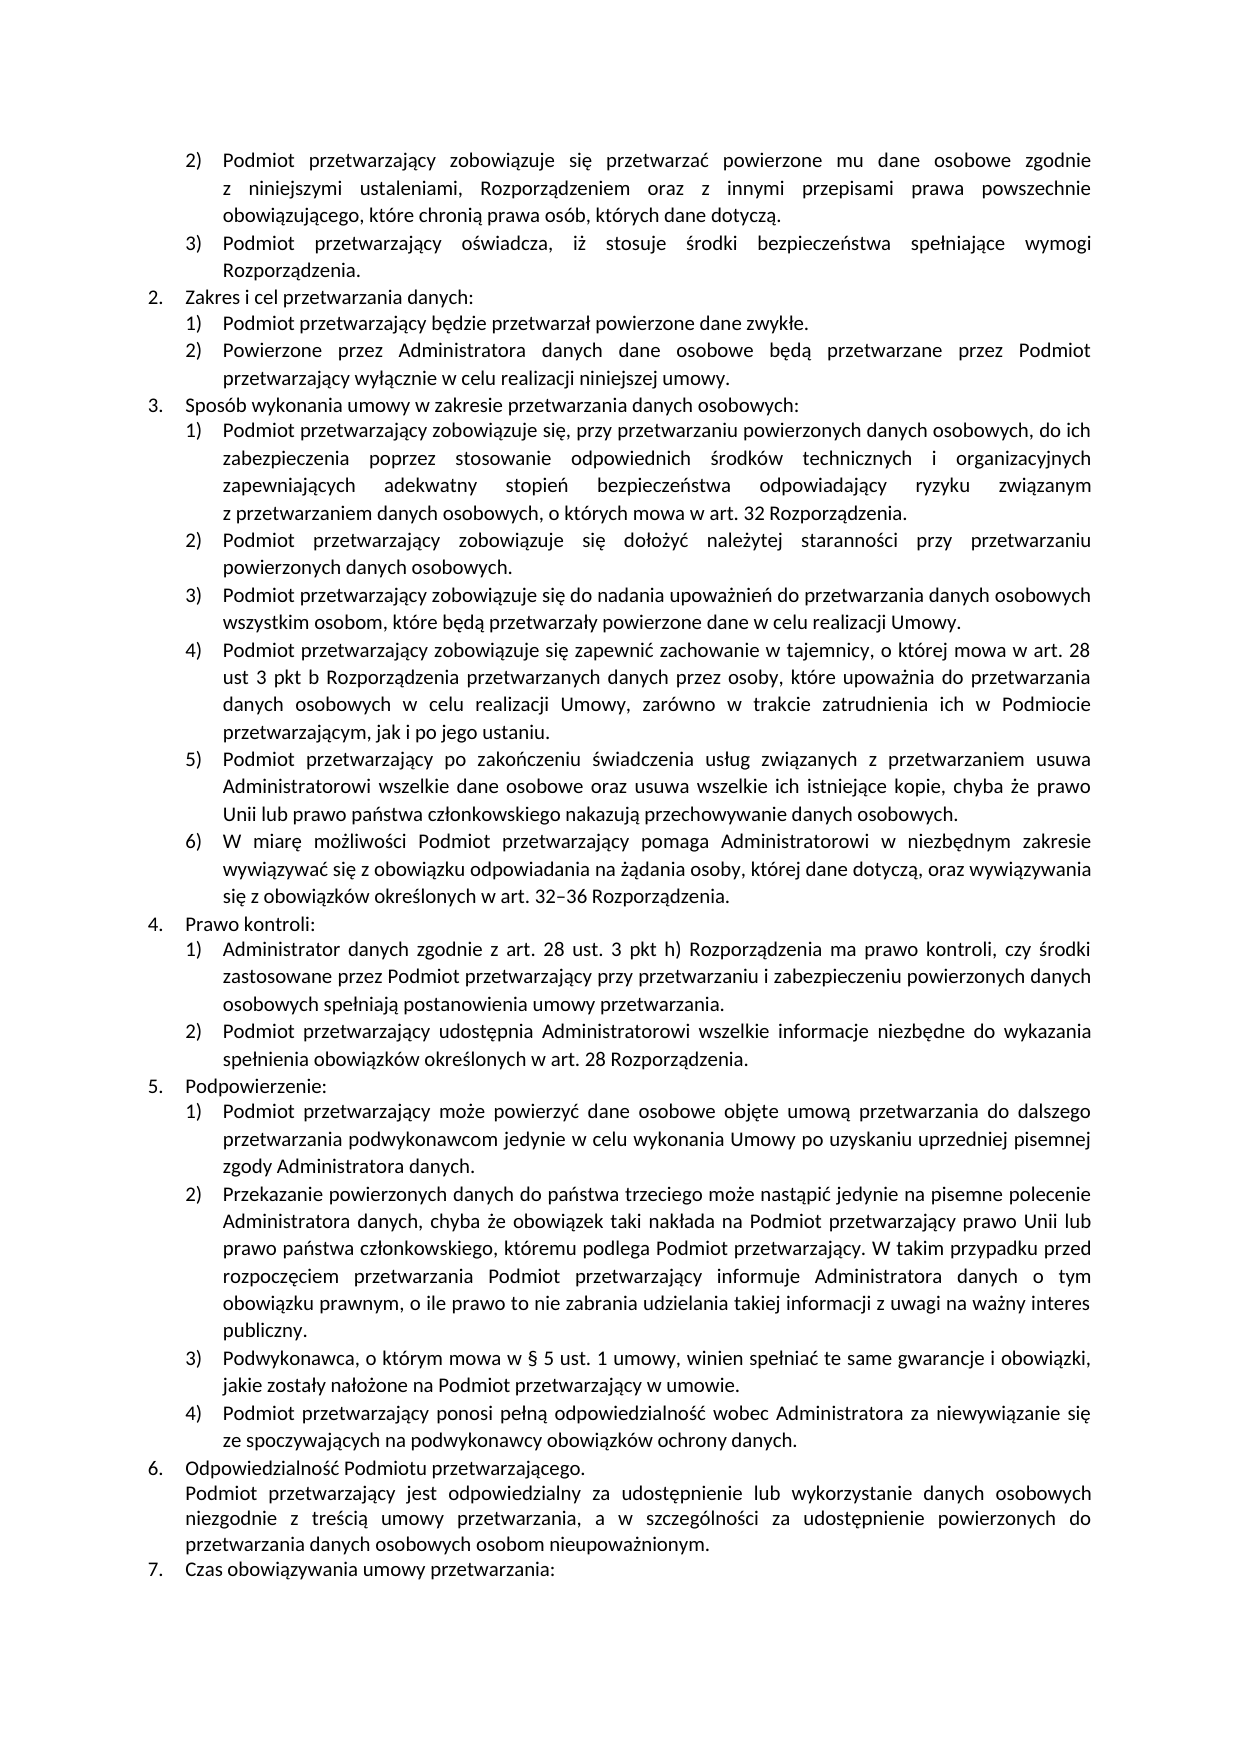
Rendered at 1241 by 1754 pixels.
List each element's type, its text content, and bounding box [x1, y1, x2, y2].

list Odpowiedzialność Podmiotu przetwarzającego. [148, 1455, 1093, 1480]
list Podmiot przetwarzający zobowiązuje się zapewnić zachowanie w tajemnicy, o której mowa w art. 28 ust 3 pkt b Rozporządzenia przetwarzanych danych przez osoby, które upoważnia do przetwarzania danych osobowych w celu realizacji Umowy, zarówno w trakcie zatrudnienia ich w Podmiocie przetwarzającym, jak i po jego ustaniu. [185, 637, 1093, 744]
list Zakres i cel przetwarzania danych: [148, 284, 1093, 310]
list Powierzone przez Administratora danych dane osobowe będą przetwarzane przez Podmiot przetwarzający wyłącznie w celu realizacji niniejszej umowy. [185, 337, 1093, 390]
text Podmiot przetwarzający jest odpowiedzialny za udostępnienie lub wykorzystanie danych osobowych niezgodnie z treścią umowy przetwarzania, a w szczególności za udostępnienie powierzonych do przetwarzania danych osobowych osobom nieupoważnionym. [185, 1480, 1093, 1556]
list Podmiot przetwarzający zobowiązuje się dołożyć należytej staranności przy przetwarzaniu powierzonych danych osobowych. [185, 527, 1093, 580]
list Podmiot przetwarzający będzie przetwarzał powierzone dane zwykłe. [185, 310, 1093, 335]
list Czas obowiązywania umowy przetwarzania: [148, 1556, 1093, 1582]
list Podmiot przetwarzający zobowiązuje się, przy przetwarzaniu powierzonych danych osobowych, do ich zabezpieczenia poprzez stosowanie odpowiednich środków technicznych i organizacyjnych zapewniających adekwatny stopień bezpieczeństwa odpowiadający ryzyku związanym z przetwarzaniem danych osobowych, o których mowa w art. 32 Rozporządzenia. [185, 418, 1093, 525]
list Podwykonawca, o którym mowa w § 5 ust. 1 umowy, winien spełniać te same gwarancje i obowiązki, jakie zostały nałożone na Podmiot przetwarzający w umowie. [185, 1345, 1093, 1398]
list Administrator danych zgodnie z art. 28 ust. 3 pkt h) Rozporządzenia ma prawo kontroli, czy środki zastosowane przez Podmiot przetwarzający przy przetwarzaniu i zabezpieczeniu powierzonych danych osobowych spełniają postanowienia umowy przetwarzania. [185, 936, 1093, 1016]
list Sposób wykonania umowy w zakresie przetwarzania danych osobowych: [148, 392, 1093, 418]
list Prawo kontroli: [148, 911, 1093, 936]
list Podmiot przetwarzający zobowiązuje się przetwarzać powierzone mu dane osobowe zgodnie z niniejszymi ustaleniami, Rozporządzeniem oraz z innymi przepisami prawa powszechnie obowiązującego, które chronią prawa osób, których dane dotyczą. [185, 148, 1093, 228]
list W miarę możliwości Podmiot przetwarzający pomaga Administratorowi w niezbędnym zakresie wywiązywać się z obowiązku odpowiadania na żądania osoby, której dane dotyczą, oraz wywiązywania się z obowiązków określonych w art. 32–36 Rozporządzenia. [185, 828, 1093, 909]
list Podmiot przetwarzający po zakończeniu świadczenia usług związanych z przetwarzaniem usuwa Administratorowi wszelkie dane osobowe oraz usuwa wszelkie ich istniejące kopie, chyba że prawo Unii lub prawo państwa członkowskiego nakazują przechowywanie danych osobowych. [185, 746, 1093, 827]
list Podmiot przetwarzający udostępnia Administratorowi wszelkie informacje niezbędne do wykazania spełnienia obowiązków określonych w art. 28 Rozporządzenia. [185, 1018, 1093, 1071]
list Podpowierzenie: [148, 1073, 1093, 1098]
list Podmiot przetwarzający ponosi pełną odpowiedzialność wobec Administratora za niewywiązanie się ze spoczywających na podwykonawcy obowiązków ochrony danych. [185, 1400, 1093, 1453]
list Przekazanie powierzonych danych do państwa trzeciego może nastąpić jedynie na pisemne polecenie Administratora danych, chyba że obowiązek taki nakłada na Podmiot przetwarzający prawo Unii lub prawo państwa członkowskiego, któremu podlega Podmiot przetwarzający. W takim przypadku przed rozpoczęciem przetwarzania Podmiot przetwarzający informuje Administratora danych o tym obowiązku prawnym, o ile prawo to nie zabrania udzielania takiej informacji z uwagi na ważny interes publiczny. [185, 1181, 1093, 1343]
list Podmiot przetwarzający zobowiązuje się do nadania upoważnień do przetwarzania danych osobowych wszystkim osobom, które będą przetwarzały powierzone dane w celu realizacji Umowy. [185, 582, 1093, 635]
list Podmiot przetwarzający może powierzyć dane osobowe objęte umową przetwarzania do dalszego przetwarzania podwykonawcom jedynie w celu wykonania Umowy po uzyskaniu uprzedniej pisemnej zgody Administratora danych. [185, 1098, 1093, 1179]
list Podmiot przetwarzający oświadcza, iż stosuje środki bezpieczeństwa spełniające wymogi Rozporządzenia. [185, 230, 1093, 283]
